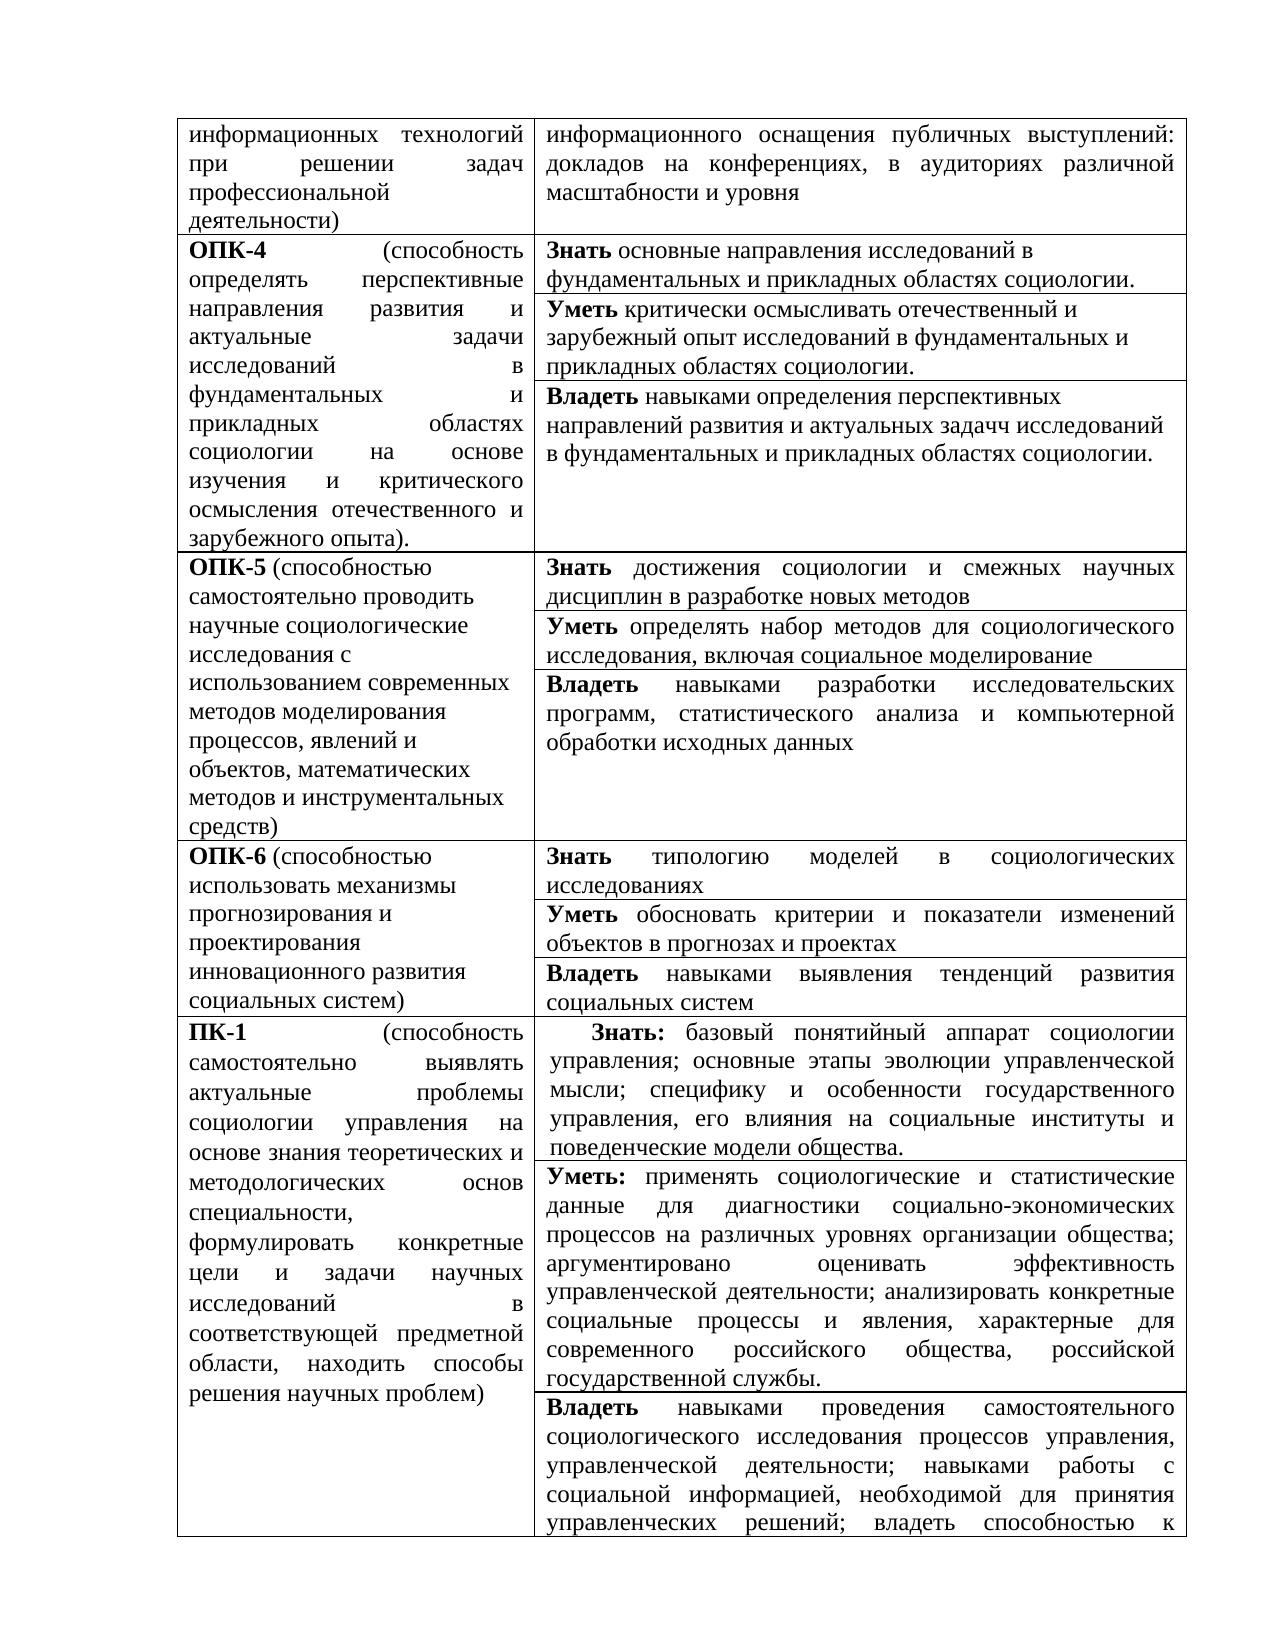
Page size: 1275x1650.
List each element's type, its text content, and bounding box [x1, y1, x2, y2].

table_cell ОПК-5 (способностью самостоятельно проводить научные социологические исследования с использованием современных методов моделирования процессов, явлений и объектов, математических методов и инструментальных средств) [178, 553, 534, 840]
table_cell Знать достижения социологии и смежных научных дисциплин в разработке новых методов [535, 553, 1186, 610]
table_cell Знать: базовый понятийный аппарат социологии управления; основные этапы эволюции управленческой мысли; специфику и особенности государственного управления, его влияния на социальные институты и поведенческие модели общества. [535, 1017, 1186, 1160]
table_cell Уметь: применять социологические и статистические данные для диагностики социально-экономических процессов на различных уровнях организации общества; аргументировано оценивать эффективность управленческой деятельности; анализировать конкретные социальные процессы и явления, характерные для современного российского общества, российской государственной службы. [535, 1161, 1186, 1391]
table_cell Уметь обосновать критерии и показатели изменений объектов в прогнозах и проектах [535, 900, 1186, 957]
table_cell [535, 119, 1186, 234]
table_cell Владеть навыками выявления тенденций развития социальных систем [535, 958, 1186, 1016]
table_cell Знать типологию моделей в социологических исследованиях [535, 841, 1186, 898]
table_cell Знать основные направления исследований в фундаментальных и прикладных областях социологии. [535, 235, 1186, 293]
table_cell Уметь критически осмысливать отечественный и зарубежный опыт исследований в фундаментальных и прикладных областях социологии. [535, 294, 1186, 380]
table_cell Уметь определять набор методов для социологического исследования, включая социальное моделирование [535, 611, 1186, 668]
table_cell Владеть навыками разработки исследовательских программ, статистического анализа и компьютерной обработки исходных данных [535, 670, 1186, 840]
table_cell Владеть навыками определения перспективных направлений развития и актуальных задачч исследований в фундаментальных и прикладных областях социологии. [535, 381, 1186, 551]
table_cell ОПК-4 (способность определять перспективные направления развития и актуальные задачи исследований в фундаментальных и прикладных областях социологии на основе изучения и критического осмысления отечественного и зарубежного опыта). [178, 235, 534, 551]
table_cell ОПК-6 (способностью использовать механизмы прогнозирования и проектирования инновационного развития социальных систем) [178, 841, 534, 1016]
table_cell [535, 1393, 1186, 1536]
table_cell ПК-1 (способность самостоятельно выявлять актуальные проблемы социологии управления на основе знания теоретических и методологических основ специальности, формулировать конкретные цели и задачи научных исследований в соответствующей предметной области, находить способы решения научных проблем) [178, 1017, 534, 1536]
